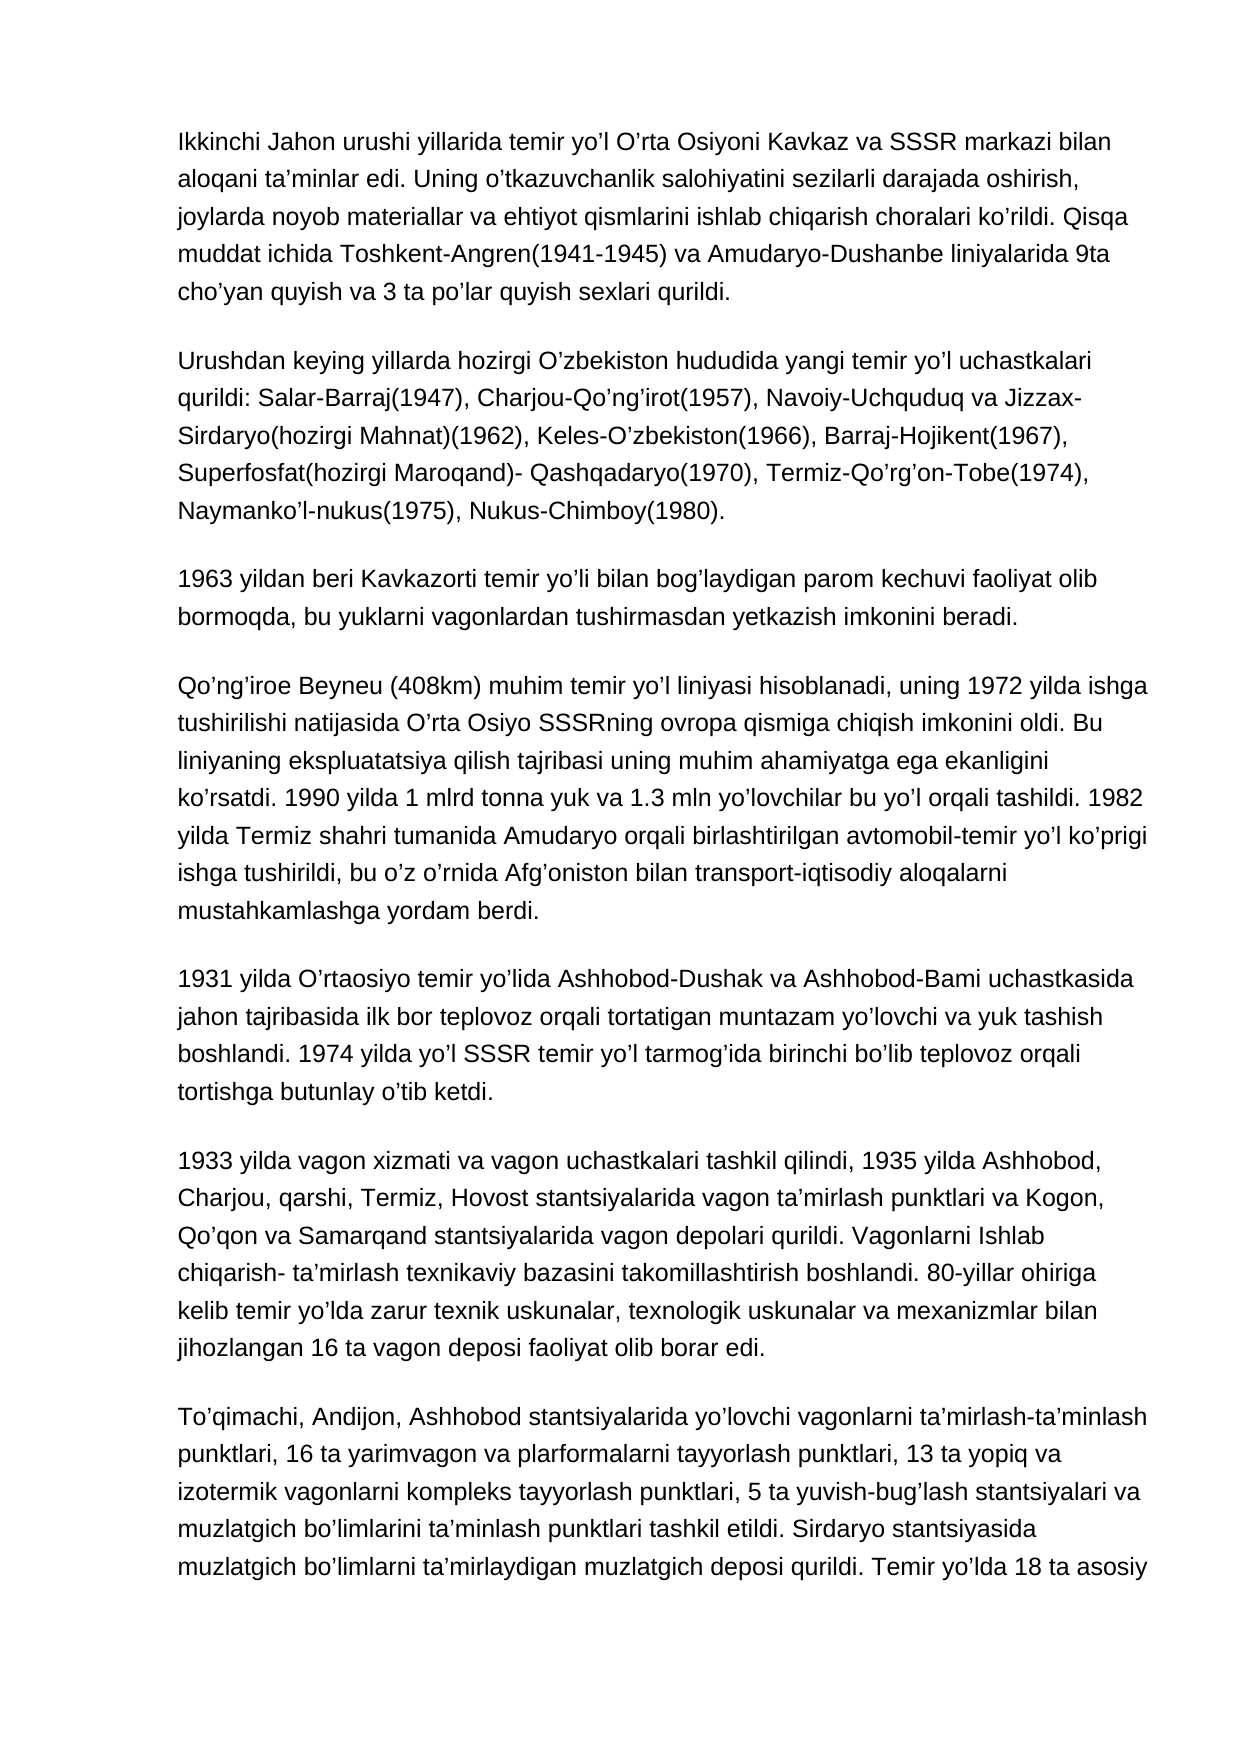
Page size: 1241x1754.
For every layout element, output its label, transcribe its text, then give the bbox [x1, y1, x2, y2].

text 1933 yilda vagon xizmati va vagon uchastkalari tashkil qilindi, 1935 yilda Ashhobod, Charjou, qarshi, Termiz, Hovost stantsiyalarida vagon ta’mirlash punktlari va Kogon, Qo’qon va Samarqand stantsiyalarida vagon depolari qurildi. Vagonlarni Ishlab chiqarish- ta’mirlash texnikaviy bazasini takomillashtirish boshlandi. 80-yillar ohiriga kelib temir yo’lda zarur texnik uskunalar, texnologik uskunalar va mexanizmlar bilan jihozlangan 16 ta vagon deposi faoliyat olib borar edi. [177, 1137, 1152, 1362]
text Urushdan keying yillarda hozirgi O’zbekiston hududida yangi temir yo’l uchastkalari qurildi: Salar-Barraj(1947), Charjou-Qo’ng’irot(1957), Navoiy-Uchquduq va Jizzax- Sirdaryo(hozirgi Mahnat)(1962), Keles-O’zbekiston(1966), Barraj-Hojikent(1967), Superfosfat(hozirgi Maroqand)- Qashqadaryo(1970), Termiz-Qo’rg’on-Tobe(1974), Naymanko’l-nukus(1975), Nukus-Chimboy(1980). [177, 337, 1152, 524]
text 1963 yildan beri Kavkazorti temir yo’li bilan bog’laydigan parom kechuvi faoliyat olib bormoqda, bu yuklarni vagonlardan tushirmasdan yetkazish imkonini beradi. [177, 556, 1152, 631]
text Qo’ng’iroе Beyneu (408km) muhim temir yo’l liniyasi hisoblanadi, uning 1972 yilda ishga tushirilishi natijasida O’rta Osiyo SSSRning ovropa qismiga chiqish imkonini oldi. Bu liniyaning ekspluatatsiya qilish tajribasi uning muhim ahamiyatga ega ekanligini ko’rsatdi. 1990 yilda 1 mlrd tonna yuk va 1.3 mln yo’lovchilar bu yo’l orqali tashildi. 1982 yilda Termiz shahri tumanida Amudaryo orqali birlashtirilgan avtomobil-temir yo’l ko’prigi ishga tushirildi, bu o’z o’rnida Afg’oniston bilan transport-iqtisodiy aloqalarni mustahkamlashga yordam berdi. [177, 662, 1152, 924]
text Ikkinchi Jahon urushi yillarida temir yo’l O’rta Osiyoni Kavkaz va SSSR markazi bilan aloqani ta’minlar edi. Uning o’tkazuvchanlik salohiyatini sezilarli darajada oshirish, joylarda noyob materiallar va ehtiyot qismlarini ishlab chiqarish choralari ko’rildi. Qisqa muddat ichida Toshkent-Angren(1941-1945) va Amudaryo-Dushanbe liniyalarida 9ta cho’yan quyish va 3 ta po’lar quyish sexlari qurildi. [177, 118, 1152, 306]
text 1931 yilda O’rtaosiyo temir yo’lida Ashhobod-Dushak va Ashhobod-Bami uchastkasida jahon tajribasida ilk bor teplovoz orqali tortatigan muntazam yo’lovchi va yuk tashish boshlandi. 1974 yilda yo’l SSSR temir yo’l tarmog’ida birinchi bo’lib teplovoz orqali tortishga butunlay o’tib ketdi. [177, 956, 1152, 1106]
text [177, 1393, 1152, 1581]
